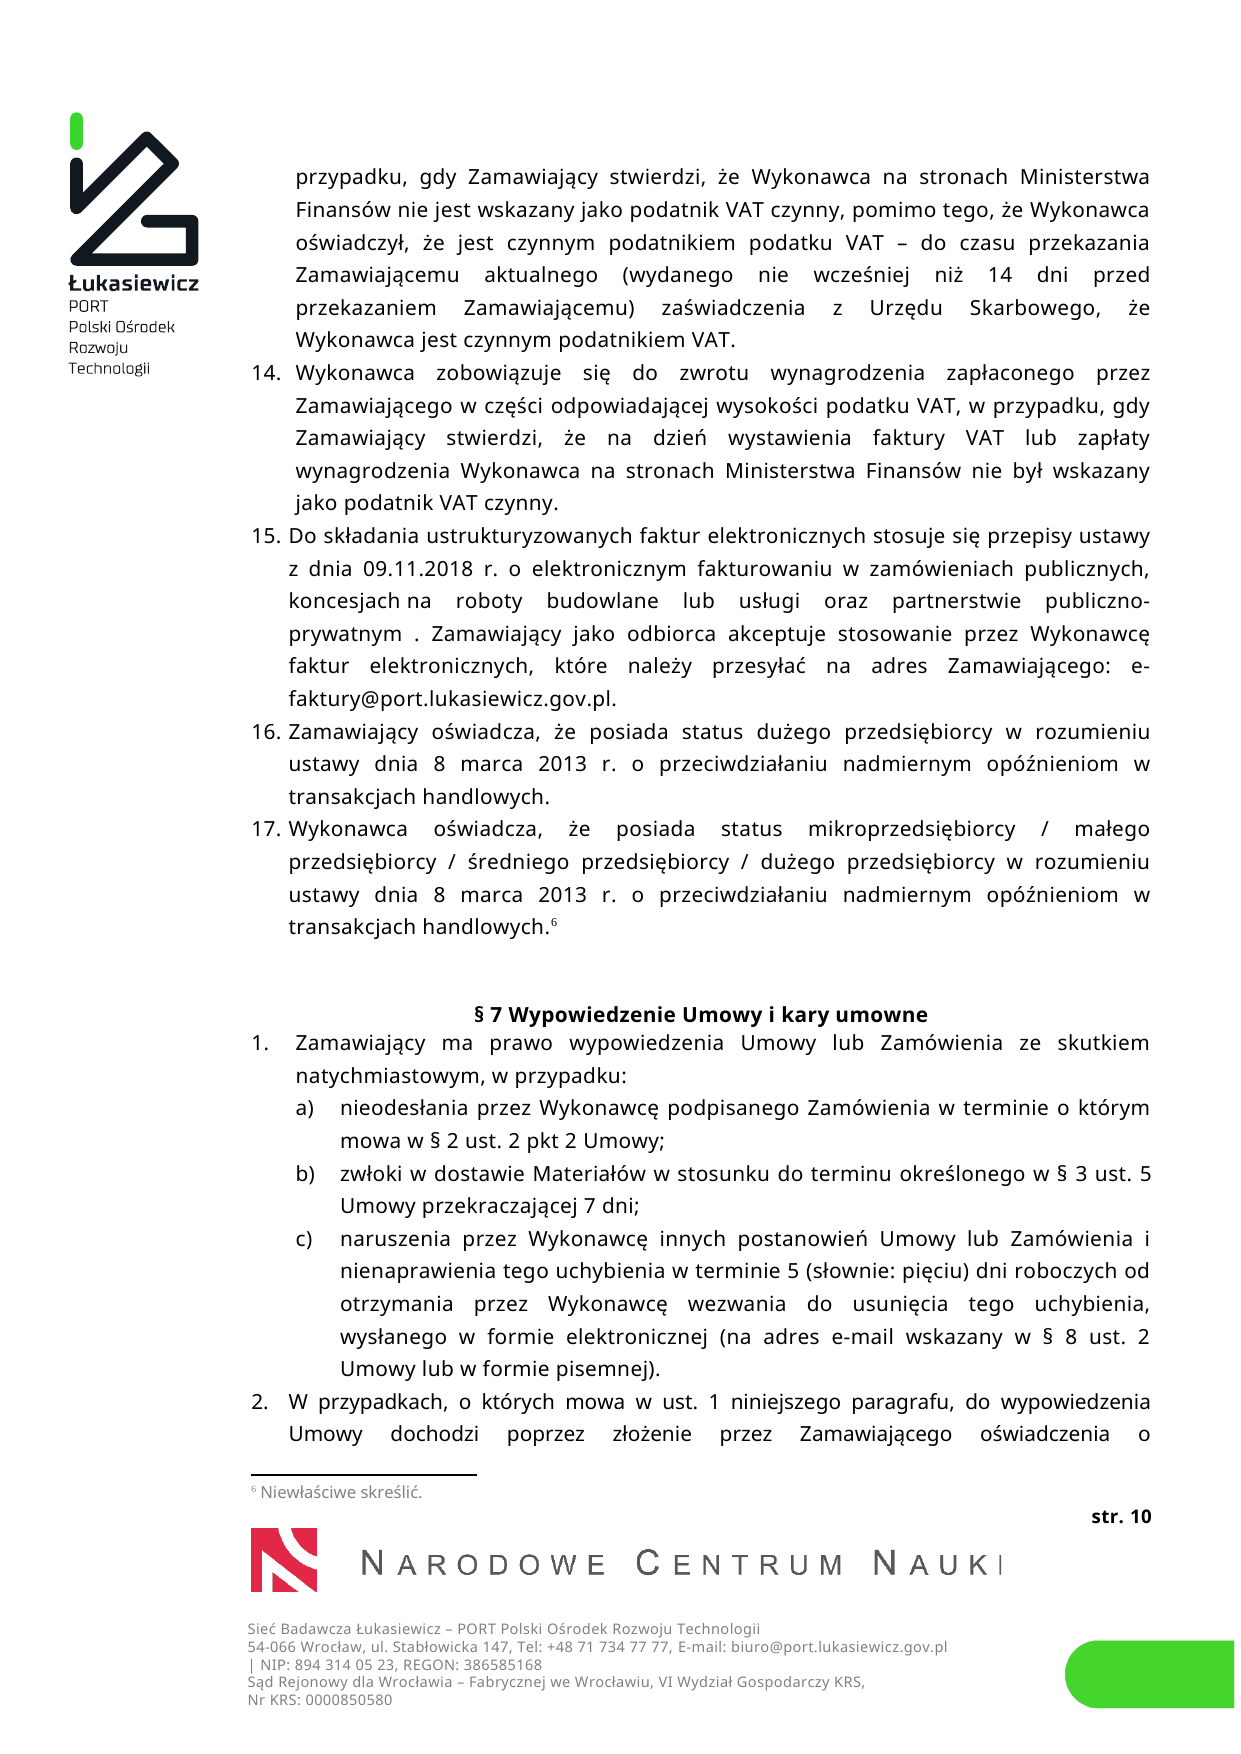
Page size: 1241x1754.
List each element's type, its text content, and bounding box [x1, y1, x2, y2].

list Wykonawca zobowiązuje się do zwrotu wynagrodzenia zapłaconego przez Zamawiającego w części odpowiadającej wysokości podatku VAT, w przypadku, gdy Zamawiający stwierdzi, że na dzień wystawienia faktury VAT lub zapłaty wynagrodzenia Wykonawca na stronach Ministerstwa Finansów nie był wskazany jako podatnik VAT czynny. [251, 358, 1152, 517]
list nieodesłania przez Wykonawcę podpisanego Zamówienia w terminie o którym mowa w § 2 ust. 2 pkt 2 Umowy; [295, 1093, 1152, 1154]
list Zamawiający ma prawo wypowiedzenia Umowy lub Zamówienia ze skutkiem natychmiastowym, w przypadku: [251, 1028, 1152, 1089]
list naruszenia przez Wykonawcę innych postanowień Umowy lub Zamówienia i nienaprawienia tego uchybienia w terminie 5 (słownie: pięciu) dni roboczych od otrzymania przez Wykonawcę wezwania do usunięcia tego uchybienia, wysłanego w formie elektronicznej (na adres e-mail wskazany w § 8 ust. 2 Umowy lub w formie pisemnej). [295, 1224, 1152, 1383]
list Wykonawca oświadcza, że posiada status mikroprzedsiębiorcy / małego przedsiębiorcy / średniego przedsiębiorcy / dużego przedsiębiorcy w rozumieniu ustawy dnia 8 marca 2013 r. o przeciwdziałaniu nadmiernym opóźnieniom w transakcjach handlowych. [251, 814, 1152, 941]
subtitle § 7 Wypowiedzenie Umowy i kary umowne [251, 999, 1152, 1028]
picture [251, 1528, 1002, 1592]
list Do składania ustrukturyzowanych faktur elektronicznych stosuje się przepisy ustawy z dnia 09.11.2018 r. o elektronicznym fakturowaniu w zamówieniach publicznych, koncesjach na roboty budowlane lub usługi oraz partnerstwie publiczno-prywatnym . Zamawiający jako odbiorca akceptuje stosowanie przez Wykonawcę faktur elektronicznych, które należy przesyłać na adres Zamawiającego: e-faktury@port.lukasiewicz.gov.pl. [251, 521, 1152, 713]
picture [1061, 1636, 1241, 1754]
list zwłoki w dostawie Materiałów w stosunku do terminu określonego w § 3 ust. 5 Umowy przekraczającej 7 dni; [295, 1159, 1152, 1220]
list Zamawiający oświadcza, że posiada status dużego przedsiębiorcy w rozumieniu ustawy dnia 8 marca 2013 r. o przeciwdziałaniu nadmiernym opóźnieniom w transakcjach handlowych. [251, 717, 1152, 810]
